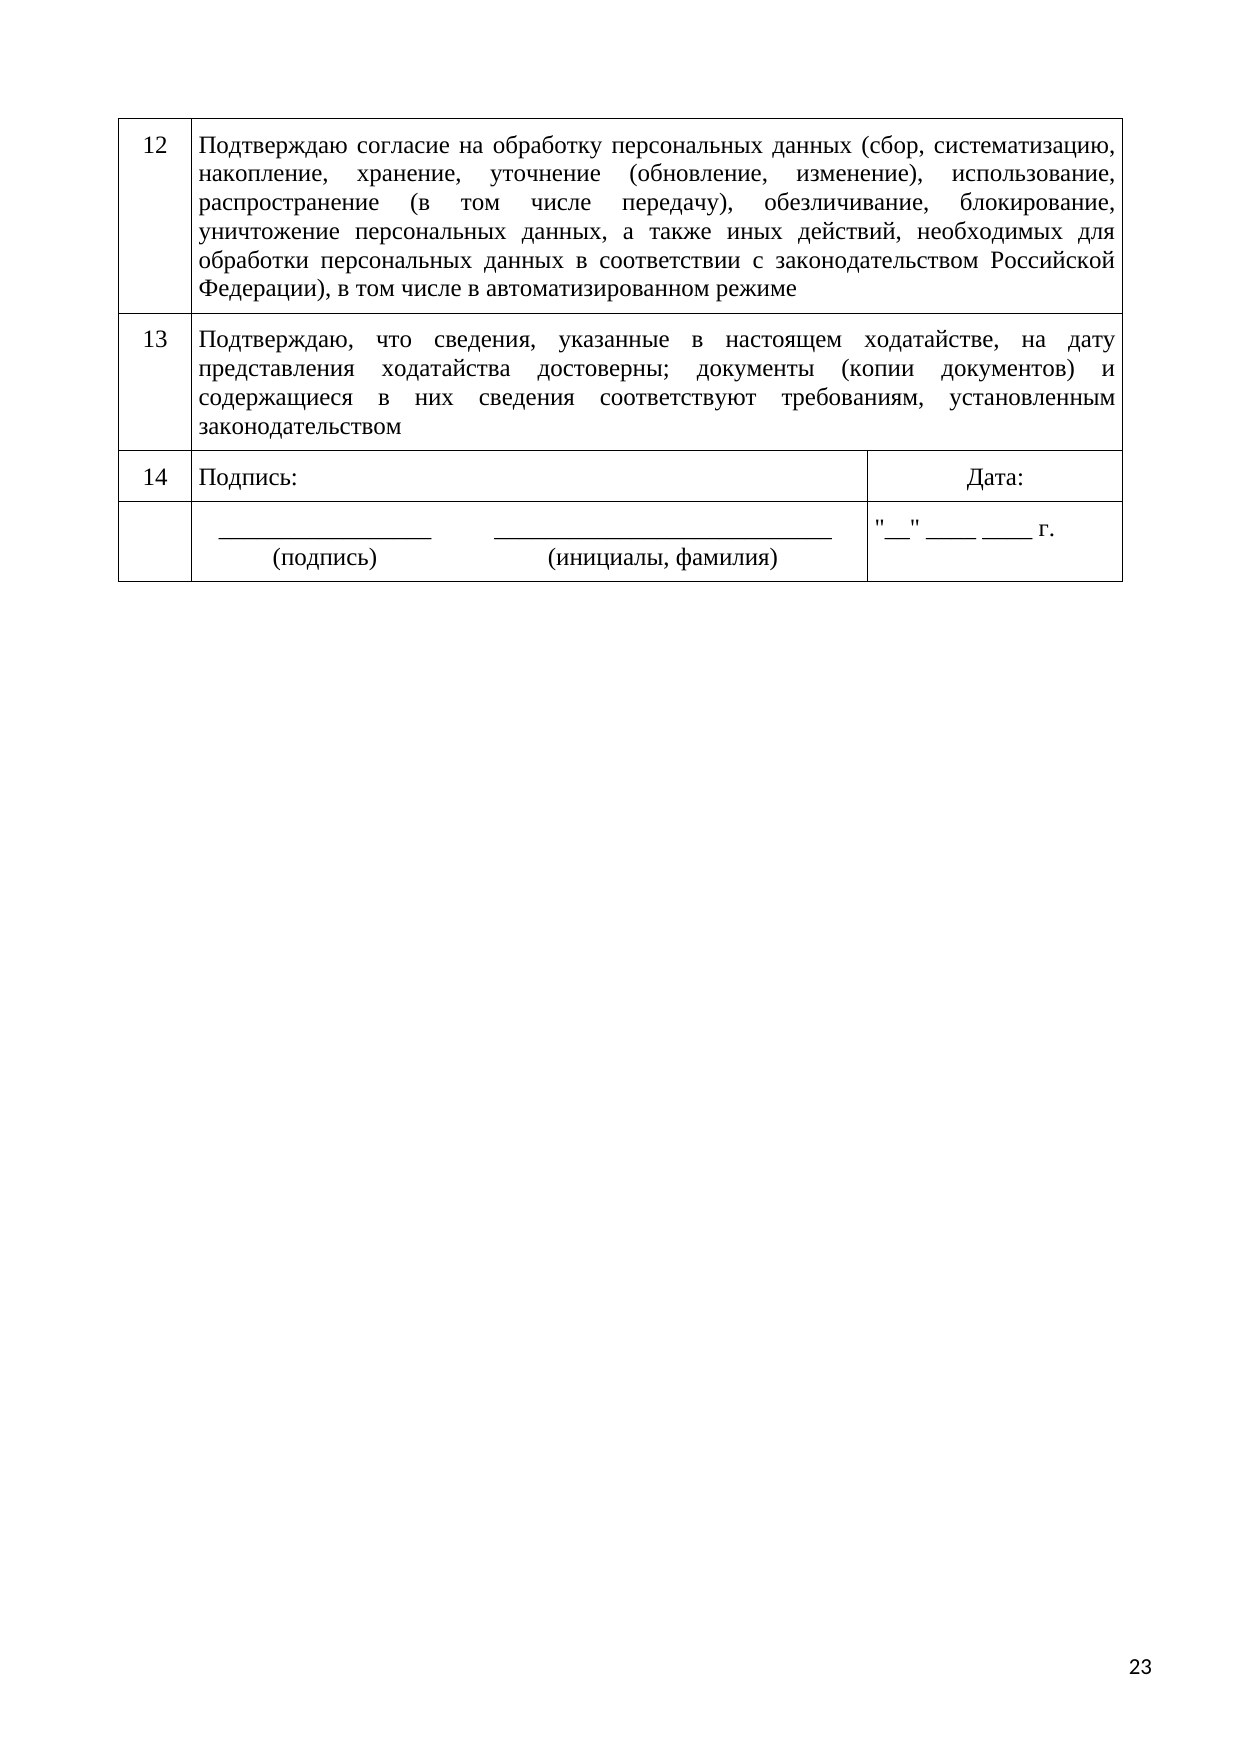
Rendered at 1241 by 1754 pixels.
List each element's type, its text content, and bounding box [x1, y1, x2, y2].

table_cell 13 [119, 314, 191, 450]
table_cell 12 [119, 119, 191, 313]
table_cell _________________ (подпись) [192, 502, 458, 581]
table_cell ___________________________ (инициалы, фамилия) [458, 502, 867, 581]
table_cell Подпись: [192, 451, 867, 501]
table_cell "__" ____ ____ г. [868, 502, 1122, 581]
table_cell 14 [119, 451, 191, 501]
table_cell Подтверждаю, что сведения, указанные в настоящем ходатайстве, на дату представления ходатайства достоверны; документы (копии документов) и содержащиеся в них сведения соответствуют требованиям, установленным законодательством [192, 314, 1122, 450]
table_cell Дата: [868, 451, 1122, 501]
table_cell Подтверждаю согласие на обработку персональных данных (сбор, систематизацию, накопление, хранение, уточнение (обновление, изменение), использование, распространение (в том числе передачу), обезличивание, блокирование, уничтожение персональных данных, а также иных действий, необходимых для обработки персональных данных в соответствии с законодательством Российской Федерации), в том числе в автоматизированном режиме [192, 119, 1122, 313]
table_cell [119, 502, 191, 581]
